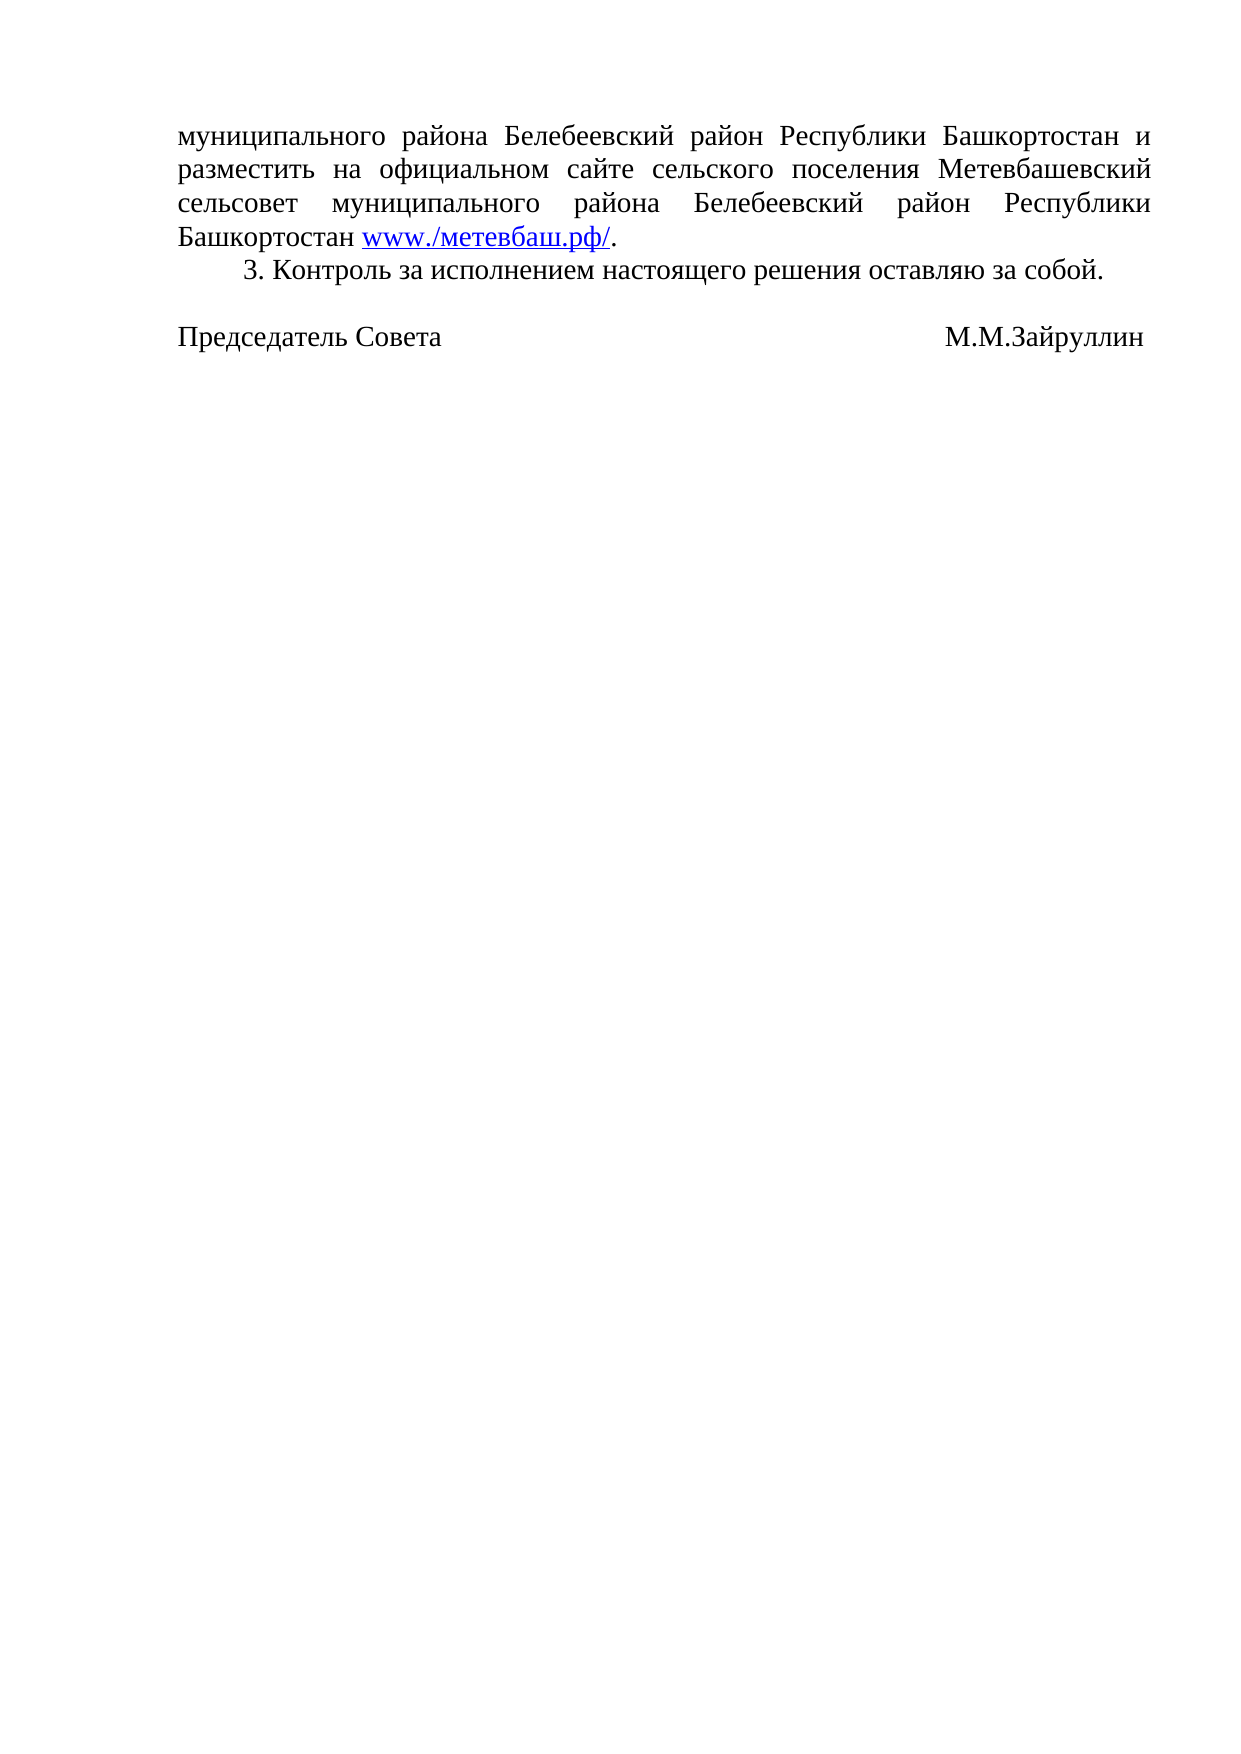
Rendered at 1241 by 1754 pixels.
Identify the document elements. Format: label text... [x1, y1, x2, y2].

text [177, 118, 1152, 252]
text Председатель Совета М.М.Зайруллин [177, 319, 1152, 353]
text 3. Контроль за исполнением настоящего решения оставляю за собой. [177, 252, 1152, 286]
